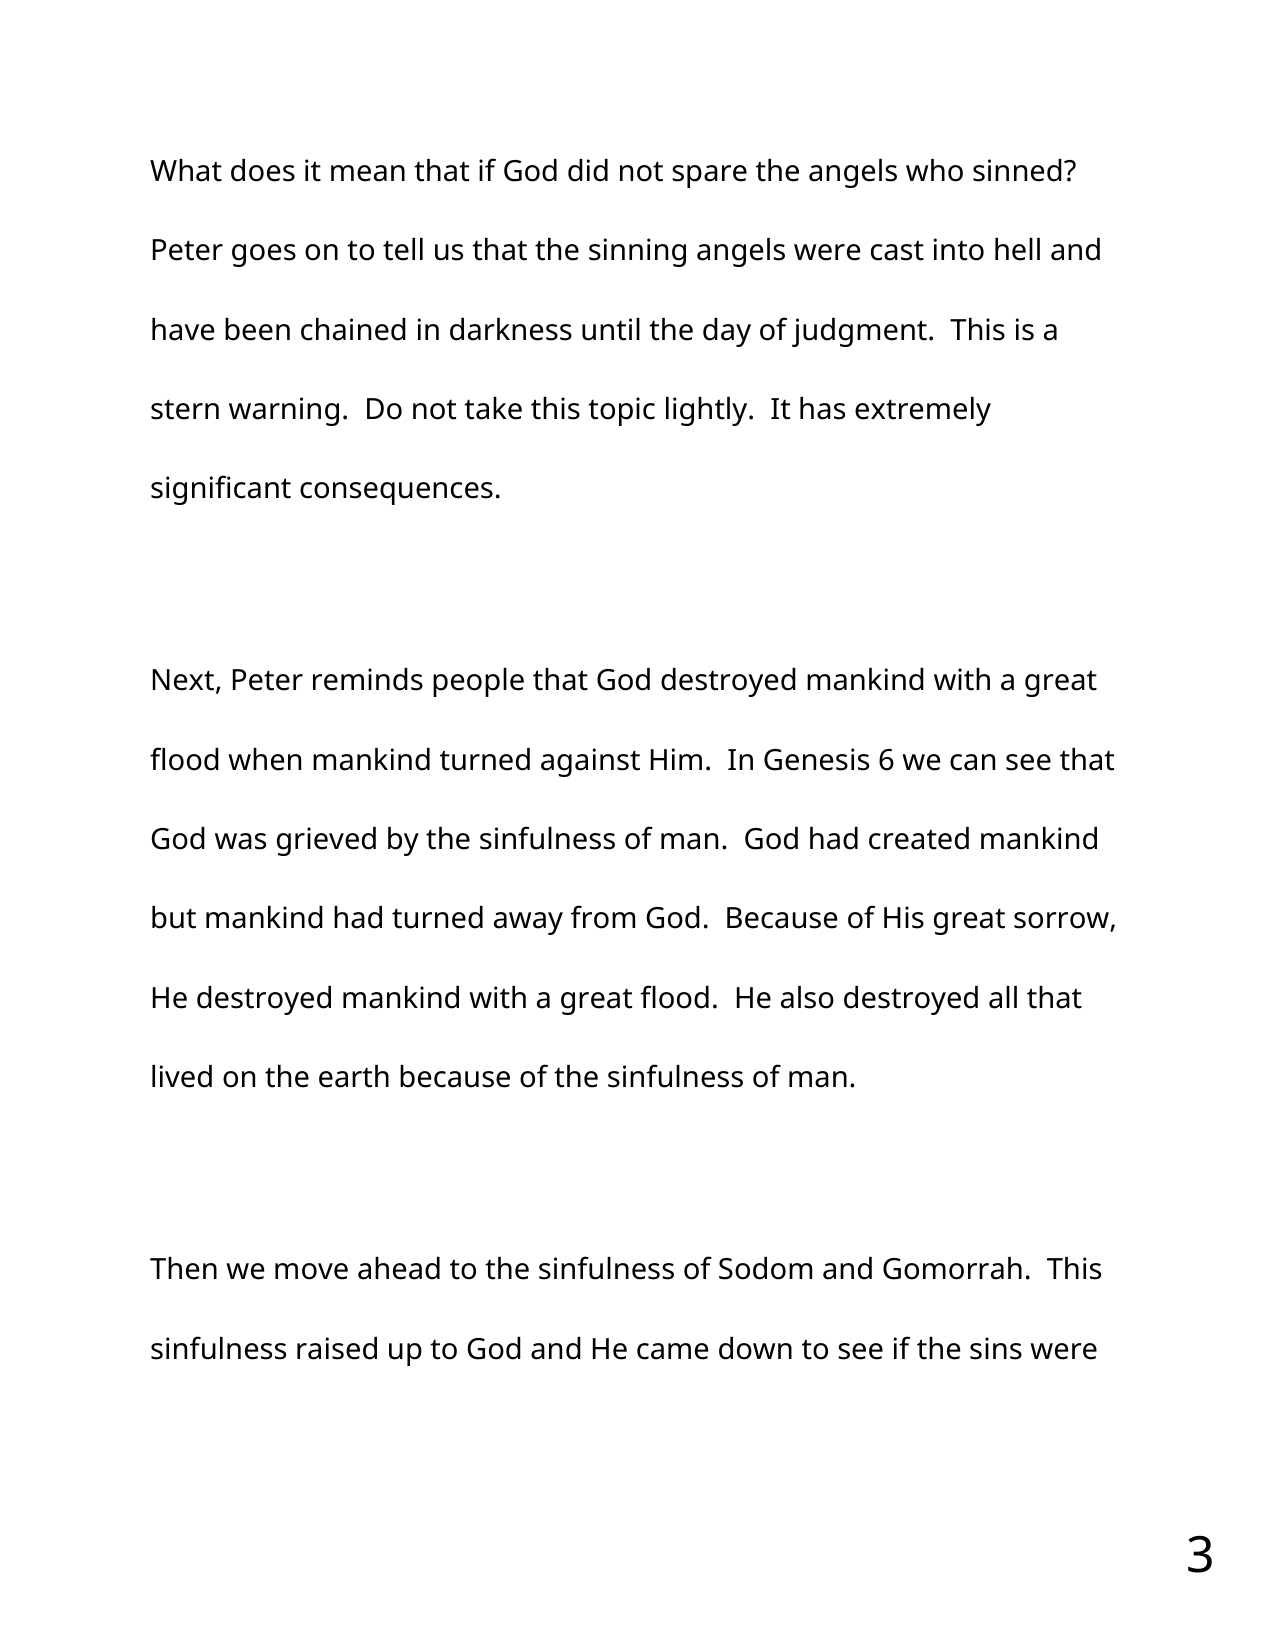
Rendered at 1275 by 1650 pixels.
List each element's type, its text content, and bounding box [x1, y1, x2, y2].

text What does it mean that if God did not spare the angels who sinned? Peter goes on to tell us that the sinning angels were cast into hell and have been chained in darkness until the day of judgment. This is a stern warning. Do not take this topic lightly. It has extremely significant consequences. [150, 150, 1125, 507]
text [150, 1248, 1125, 1368]
text Next, Peter reminds people that God destroyed mankind with a great flood when mankind turned against Him. In Genesis 6 we can see that God was grieved by the sinfulness of man. God had created mankind but mankind had turned away from God. Because of His great sorrow, He destroyed mankind with a great flood. He also destroyed all that lived on the earth because of the sinfulness of man. [150, 659, 1125, 1096]
